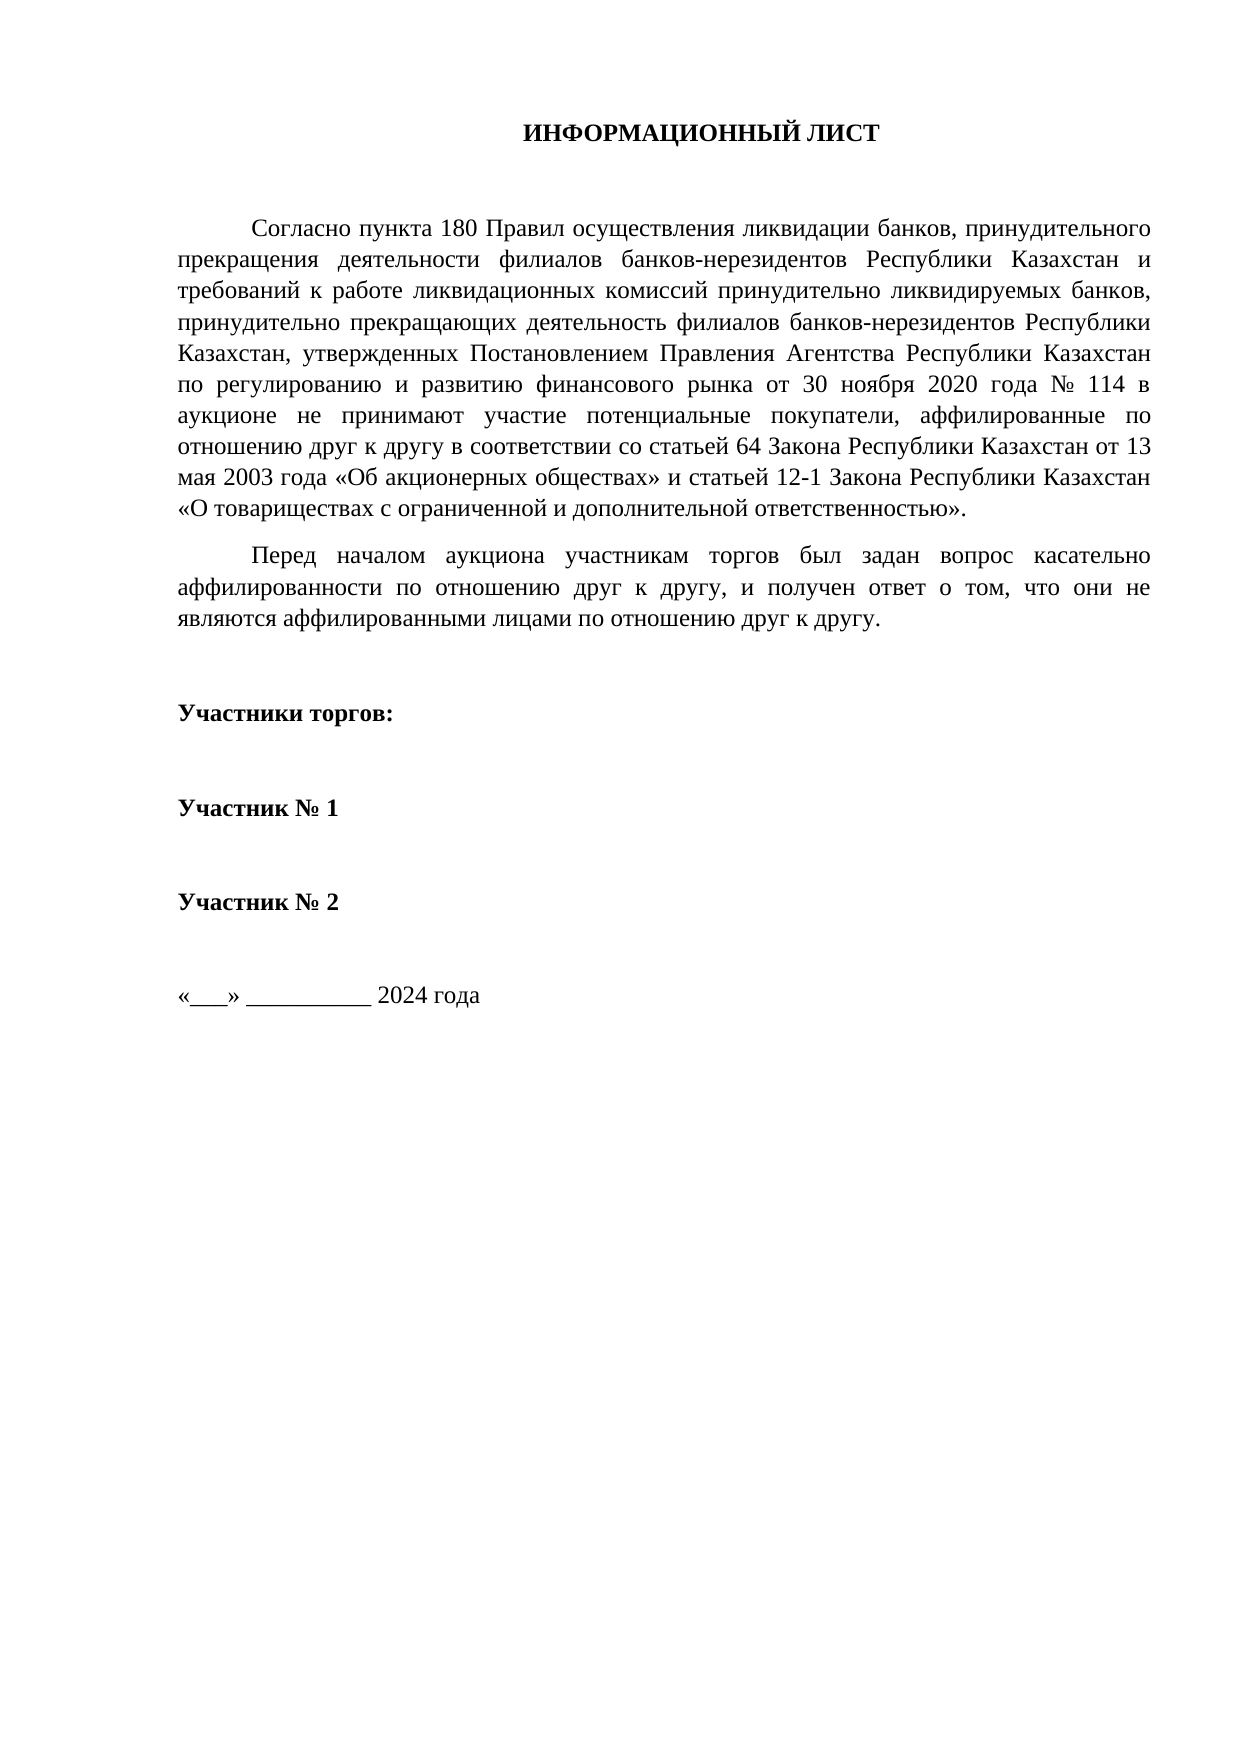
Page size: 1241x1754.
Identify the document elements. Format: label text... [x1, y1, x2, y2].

text Участник № 1 [177, 793, 1152, 822]
text Перед началом аукциона участникам торгов был задан вопрос касательно аффилированности по отношению друг к другу, и получен ответ о том, что они не являются аффилированными лицами по отношению друг к другу. [177, 541, 1152, 631]
text ИНФОРМАЦИОННЫЙ ЛИСТ [177, 118, 1152, 147]
text «___» __________ 2024 года [177, 980, 1152, 1008]
text Участники торгов: [177, 698, 1152, 727]
text Согласно пункта 180 Правил осуществления ликвидации банков, принудительного прекращения деятельности филиалов банков-нерезидентов Республики Казахстан и требований к работе ликвидационных комиссий принудительно ликвидируемых банков, принудительно прекращающих деятельность филиалов банков-нерезидентов Республики Казахстан, утвержденных Постановлением Правления Агентства Республики Казахстан по регулированию и развитию финансового рынка от 30 ноября 2020 года № 114 в аукционе не принимают участие потенциальные покупатели, аффилированные по отношению друг к другу в соответствии со статьей 64 Закона Республики Казахстан от 13 мая 2003 года «Об акционерных обществах» и статьей 12-1 Закона Республики Казахстан «О товариществах с ограниченной и дополнительной ответственностью». [177, 213, 1152, 522]
text Участник № 2 [177, 887, 1152, 915]
